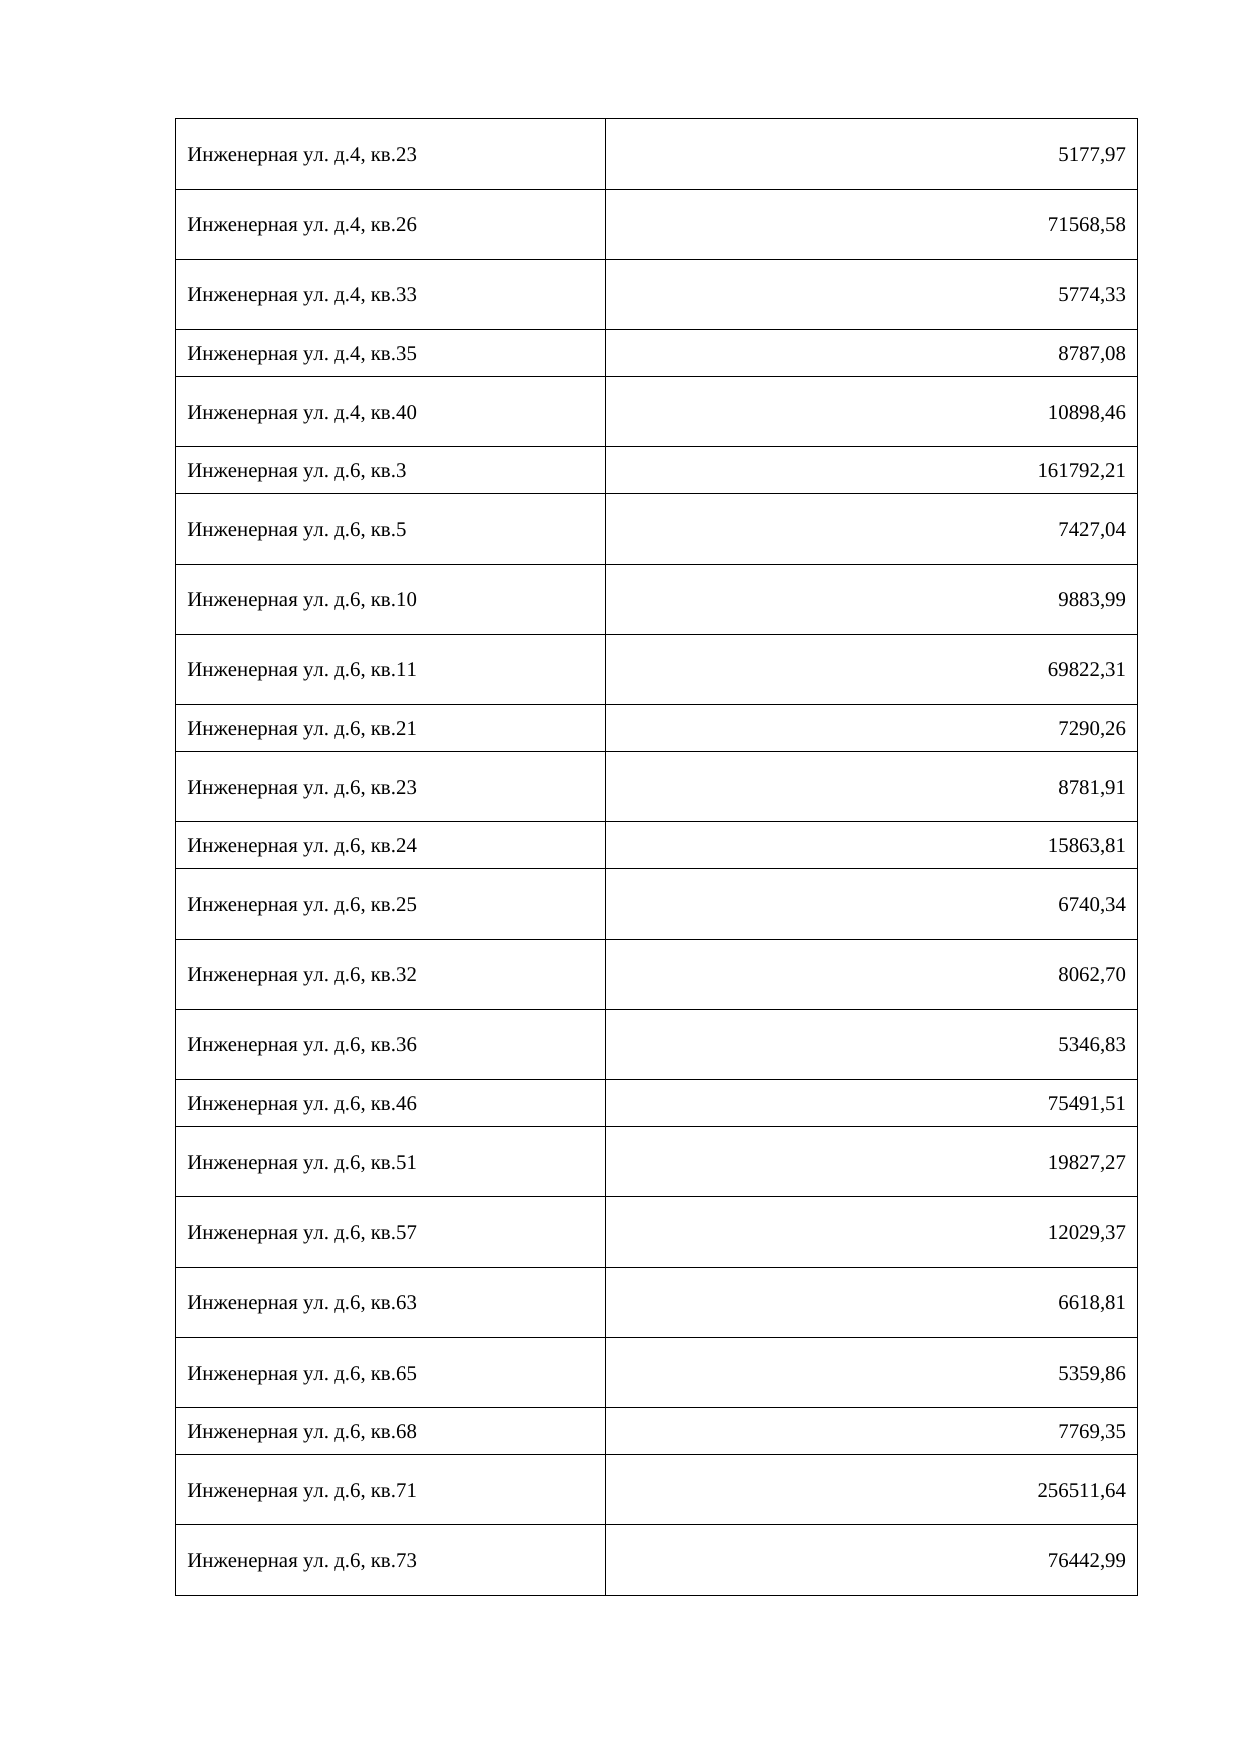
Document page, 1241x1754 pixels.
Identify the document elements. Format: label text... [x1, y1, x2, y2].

table_cell 19827,27 [606, 1127, 1137, 1196]
table_cell Инженерная ул. д.4, кв.35 [176, 330, 605, 376]
table_cell 75491,51 [606, 1080, 1137, 1126]
table_cell 76442,99 [606, 1525, 1137, 1595]
table_cell Инженерная ул. д.6, кв.71 [176, 1455, 605, 1524]
table_cell Инженерная ул. д.4, кв.40 [176, 377, 605, 446]
table_cell Инженерная ул. д.6, кв.73 [176, 1525, 605, 1595]
table_cell 5346,83 [606, 1010, 1137, 1079]
table_cell 12029,37 [606, 1197, 1137, 1267]
table_cell 256511,64 [606, 1455, 1137, 1524]
table_cell 8787,08 [606, 330, 1137, 376]
table_cell Инженерная ул. д.6, кв.63 [176, 1268, 605, 1337]
table_cell 7769,35 [606, 1408, 1137, 1454]
table_cell Инженерная ул. д.6, кв.32 [176, 940, 605, 1009]
table_cell Инженерная ул. д.6, кв.11 [176, 635, 605, 704]
table_cell 8062,70 [606, 940, 1137, 1009]
table_cell 69822,31 [606, 635, 1137, 704]
table_cell Инженерная ул. д.6, кв.5 [176, 494, 605, 563]
table_cell Инженерная ул. д.6, кв.25 [176, 869, 605, 938]
table_cell 8781,91 [606, 752, 1137, 821]
table_cell 5177,97 [606, 119, 1137, 188]
table_cell Инженерная ул. д.6, кв.65 [176, 1338, 605, 1407]
table_cell Инженерная ул. д.4, кв.26 [176, 190, 605, 259]
table_cell Инженерная ул. д.6, кв.51 [176, 1127, 605, 1196]
table_cell 5359,86 [606, 1338, 1137, 1407]
table_cell 6618,81 [606, 1268, 1137, 1337]
table_cell 15863,81 [606, 822, 1137, 868]
table_cell 161792,21 [606, 447, 1137, 493]
table_cell 6740,34 [606, 869, 1137, 938]
table_cell Инженерная ул. д.6, кв.57 [176, 1197, 605, 1267]
table_cell 71568,58 [606, 190, 1137, 259]
table_cell Инженерная ул. д.6, кв.21 [176, 705, 605, 751]
table_cell 7427,04 [606, 494, 1137, 563]
table_cell 5774,33 [606, 260, 1137, 329]
table_cell Инженерная ул. д.6, кв.10 [176, 565, 605, 634]
table_cell Инженерная ул. д.6, кв.36 [176, 1010, 605, 1079]
table_cell Инженерная ул. д.6, кв.68 [176, 1408, 605, 1454]
table_cell Инженерная ул. д.6, кв.3 [176, 447, 605, 493]
table_cell Инженерная ул. д.6, кв.46 [176, 1080, 605, 1126]
table_cell 9883,99 [606, 565, 1137, 634]
table_cell Инженерная ул. д.6, кв.24 [176, 822, 605, 868]
table_cell Инженерная ул. д.6, кв.23 [176, 752, 605, 821]
table_cell Инженерная ул. д.4, кв.23 [176, 119, 605, 188]
table_cell 7290,26 [606, 705, 1137, 751]
table_cell 10898,46 [606, 377, 1137, 446]
table_cell Инженерная ул. д.4, кв.33 [176, 260, 605, 329]
